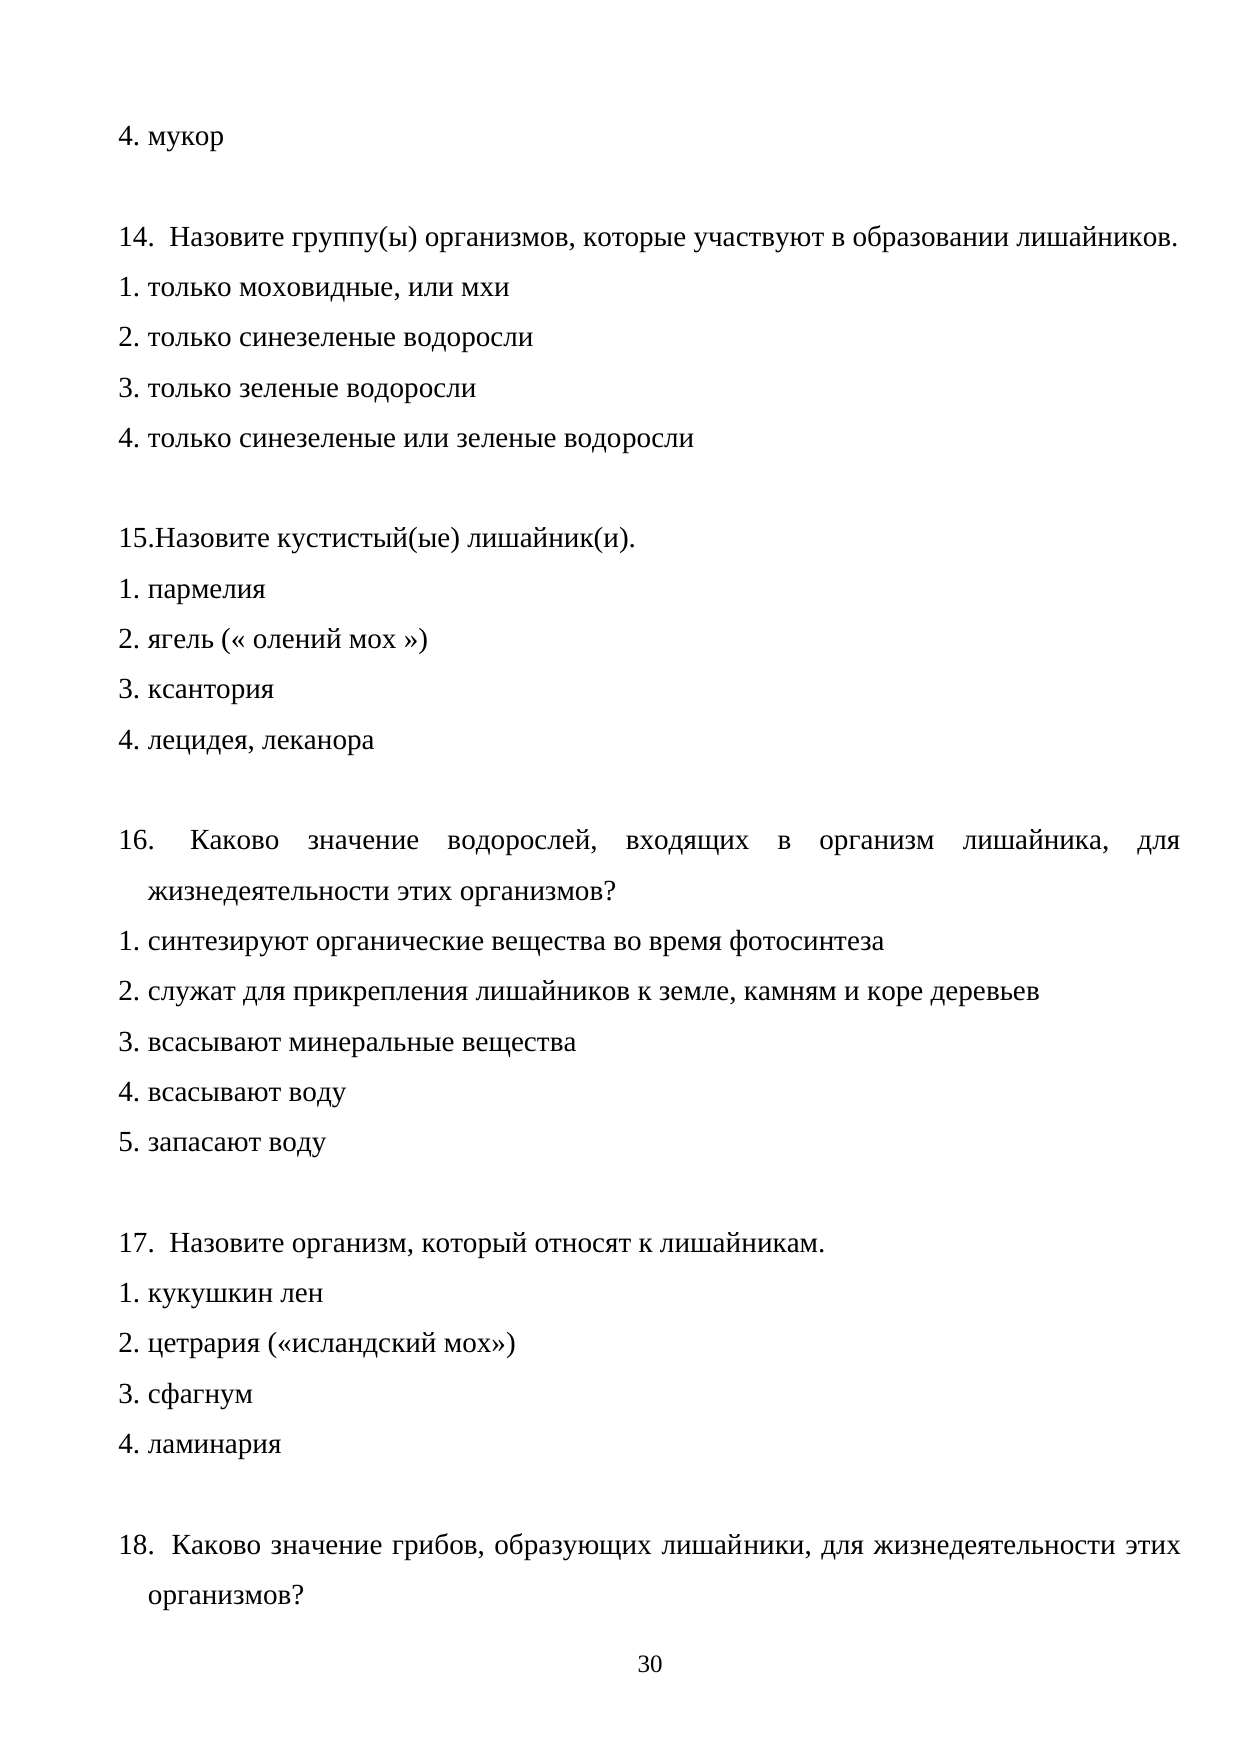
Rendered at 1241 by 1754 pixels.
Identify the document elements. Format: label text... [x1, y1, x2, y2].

list мукор [118, 118, 1181, 152]
text 17. Назовите организм, который относят к лишайникам. [118, 1225, 1181, 1258]
list всасывают минеральные вещества [118, 1024, 1181, 1057]
list пармелия [118, 571, 1181, 604]
list только синезеленые водоросли [118, 319, 1181, 353]
list только синезеленые или зеленые водоросли [118, 420, 1181, 453]
list сфагнум [118, 1376, 1181, 1409]
list служат для прикрепления лишайников к земле, камням и коре деревьев [118, 973, 1181, 1007]
list лецидея, леканора [118, 722, 1181, 755]
list запасают воду [118, 1124, 1181, 1158]
text 18. Каково значение грибов, образующих лишайники, для жизнедеятельности этих организмов? [118, 1527, 1181, 1611]
list синтезируют органические вещества во время фотосинтеза [118, 923, 1181, 957]
text 16. Каково значение водорослей, входящих в организм лишайника, для жизнедеятельности этих организмов? [118, 822, 1181, 906]
list ламинария [118, 1426, 1181, 1460]
list только моховидные, или мхи [118, 269, 1181, 303]
list кукушкин лен [118, 1275, 1181, 1309]
list ксантория [118, 672, 1181, 705]
list всасывают воду [118, 1074, 1181, 1108]
list цетрария («исландский мох») [118, 1326, 1181, 1359]
list только зеленые водоросли [118, 370, 1181, 403]
text 15.Назовите кустистый(ые) лишайник(и). [118, 521, 1181, 554]
list ягель (« олений мох ») [118, 621, 1181, 655]
text 14. Назовите группу(ы) организмов, которые участвуют в образовании лишайников. [118, 219, 1181, 252]
